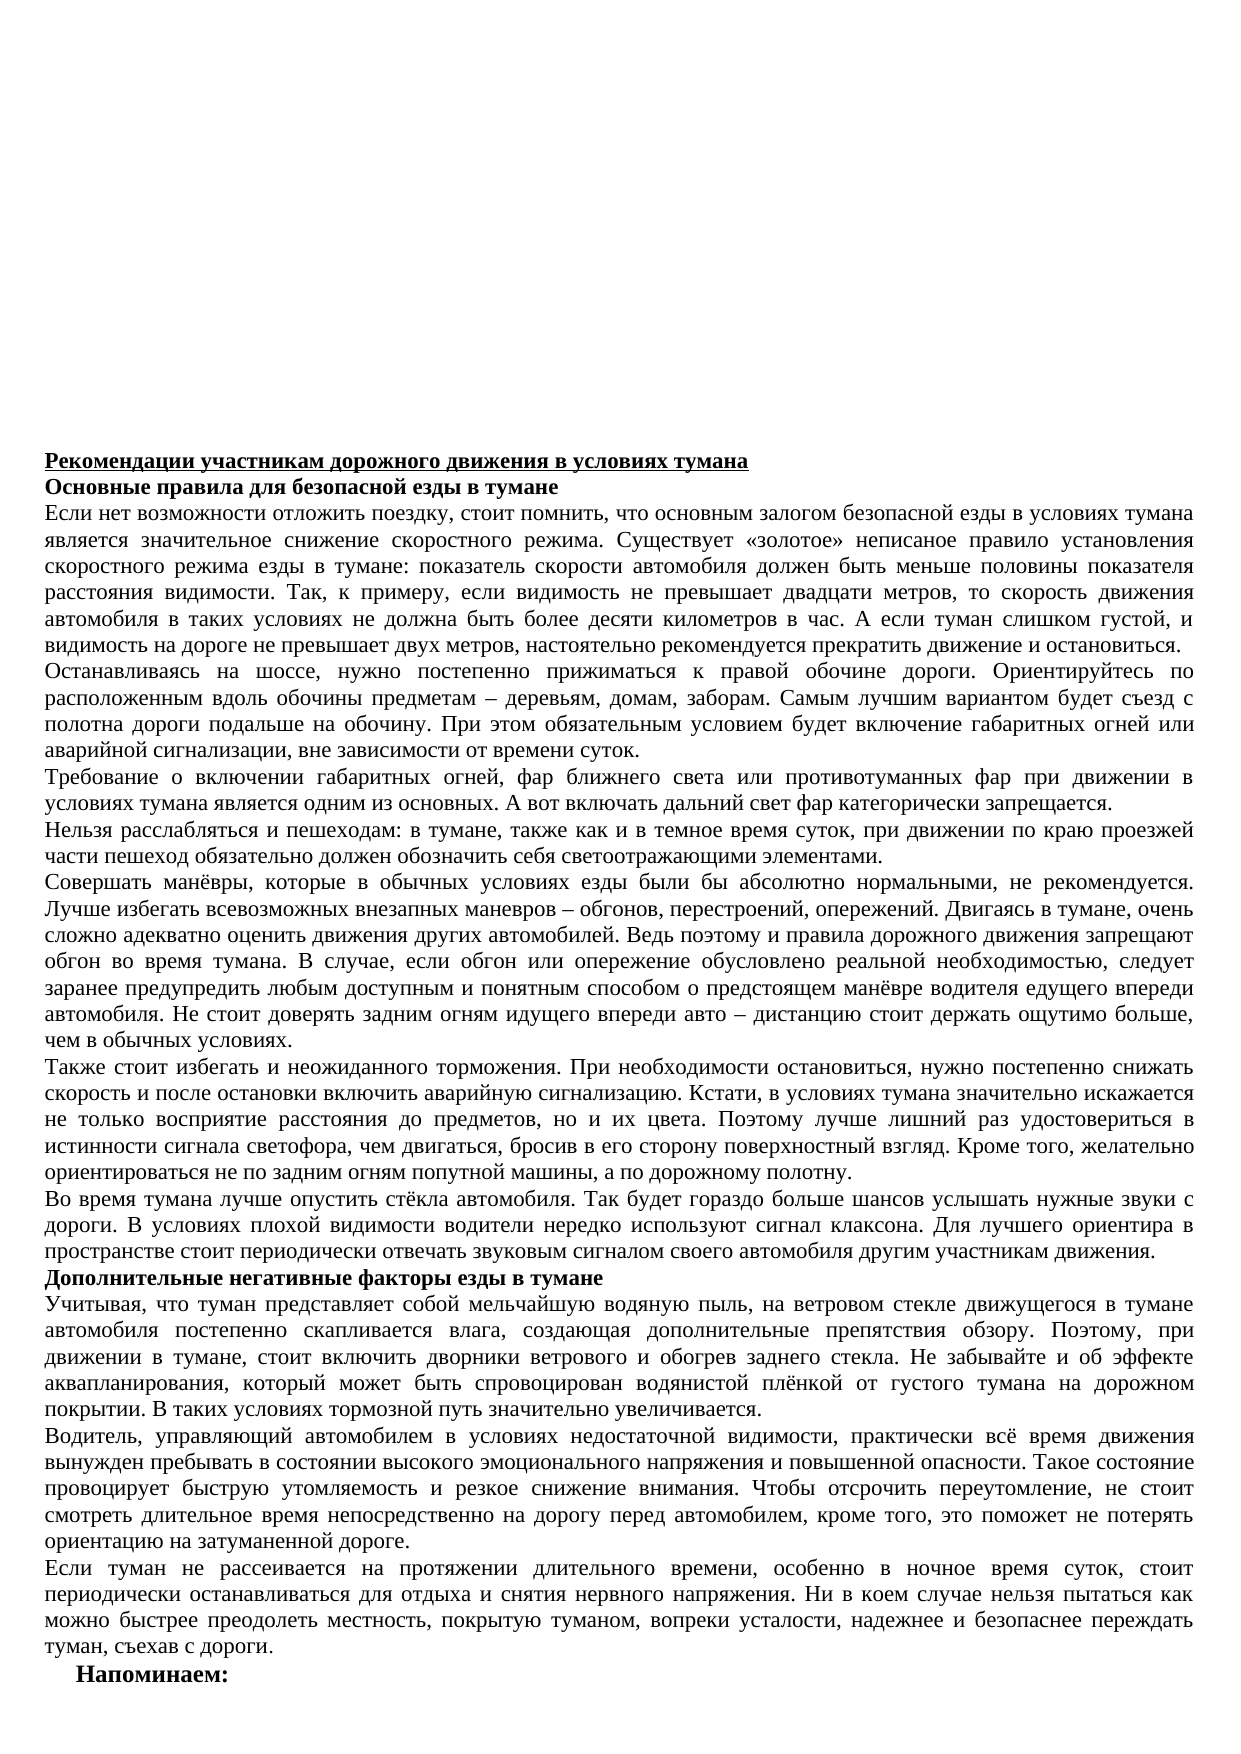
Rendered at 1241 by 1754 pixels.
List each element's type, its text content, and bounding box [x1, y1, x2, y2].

text Останавливаясь на шоссе, нужно постепенно прижиматься к правой обочине дороги. Ориентируйтесь по расположенным вдоль обочины предметам – деревьям, домам, заборам. Самым лучшим вариантом будет съезд с полотна дороги подальше на обочину. При этом обязательным условием будет включение габаритных огней или аварийной сигнализации, вне зависимости от времени суток. [44, 657, 1196, 763]
text Также стоит избегать и неожиданного торможения. При необходимости остановиться, нужно постепенно снижать скорость и после остановки включить аварийную сигнализацию. Кстати, в условиях тумана значительно искажается не только восприятие расстояния до предметов, но и их цвета. Поэтому лучше лишний раз удостовериться в истинности сигнала светофора, чем двигаться, бросив в его сторону поверхностный взгляд. Кроме того, желательно ориентироваться не по задним огням попутной машины, а по дорожному полотну. [44, 1053, 1196, 1184]
text Требование о включении габаритных огней, фар ближнего света или противотуманных фар при движении в условиях тумана является одним из основных. А вот включать дальний свет фар категорически запрещается. [44, 763, 1196, 816]
text Нельзя расслабляться и пешеходам: в тумане, также как и в темное время суток, при движении по краю проезжей части пешеход обязательно должен обозначить себя светоотражающими элементами. [44, 816, 1196, 868]
text Во время тумана лучше опустить стёкла автомобиля. Так будет гораздо больше шансов услышать нужные звуки с дороги. В условиях плохой видимости водители нередко используют сигнал клаксона. Для лучшего ориентира в пространстве стоит периодически отвечать звуковым сигналом своего автомобиля другим участникам движения. [44, 1184, 1196, 1264]
text Основные правила для безопасной езды в тумане [44, 473, 1196, 499]
text Если нет возможности отложить поездку, стоит помнить, что основным залогом безопасной езды в условиях тумана является значительное снижение скоростного режима. Существует «золотое» неписаное правило установления скоростного режима езды в тумане: показатель скорости автомобиля должен быть меньше половины показателя расстояния видимости. Так, к примеру, если видимость не превышает двадцати метров, то скорость движения автомобиля в таких условиях не должна быть более десяти километров в час. А если туман слишком густой, и видимость на дороге не превышает двух метров, настоятельно рекомендуется прекратить движение и остановиться. [44, 499, 1196, 657]
text Если туман не рассеивается на протяжении длительного времени, особенно в ночное время суток, стоит периодически останавливаться для отдыха и снятия нервного напряжения. Ни в коем случае нельзя пытаться как можно быстрее преодолеть местность, покрытую туманом, вопреки усталости, надежнее и безопаснее переждать туман, съехав с дороги. [44, 1553, 1196, 1659]
text Совершать манёвры, которые в обычных условиях езды были бы абсолютно нормальными, не рекомендуется. Лучше избегать всевозможных внезапных маневров – обгонов, перестроений, опережений. Двигаясь в тумане, очень сложно адекватно оценить движения других автомобилей. Ведь поэтому и правила дорожного движения запрещают обгон во время тумана. В случае, если обгон или опережение обусловлено реальной необходимостью, следует заранее предупредить любым доступным и понятным способом о предстоящем манёвре водителя едущего впереди автомобиля. Не стоит доверять задним огням идущего впереди авто – дистанцию стоит держать ощутимо больше, чем в обычных условиях. [44, 868, 1196, 1053]
text Водитель, управляющий автомобилем в условиях недостаточной видимости, практически всё время движения вынужден пребывать в состоянии высокого эмоционального напряжения и повышенной опасности. Такое состояние провоцирует быструю утомляемость и резкое снижение внимания. Чтобы отсрочить переутомление, не стоит смотреть длительное время непосредственно на дорогу перед автомобилем, кроме того, это поможет не потерять ориентацию на затуманенной дороге. [44, 1422, 1196, 1553]
text Дополнительные негативные факторы езды в тумане [44, 1264, 1196, 1290]
text Учитывая, что туман представляет собой мельчайшую водяную пыль, на ветровом стекле движущегося в тумане автомобиля постепенно скапливается влага, создающая дополнительные препятствия обзору. Поэтому, при движении в тумане, стоит включить дворники ветрового и обогрев заднего стекла. Не забывайте и об эффекте аквапланирования, который может быть спровоцирован водянистой плёнкой от густого тумана на дорожном покрытии. В таких условиях тормозной путь значительно увеличивается. [44, 1290, 1196, 1422]
text Напоминаем: [44, 1659, 1196, 1688]
text Рекомендации участникам дорожного движения в условиях тумана [44, 447, 1196, 473]
